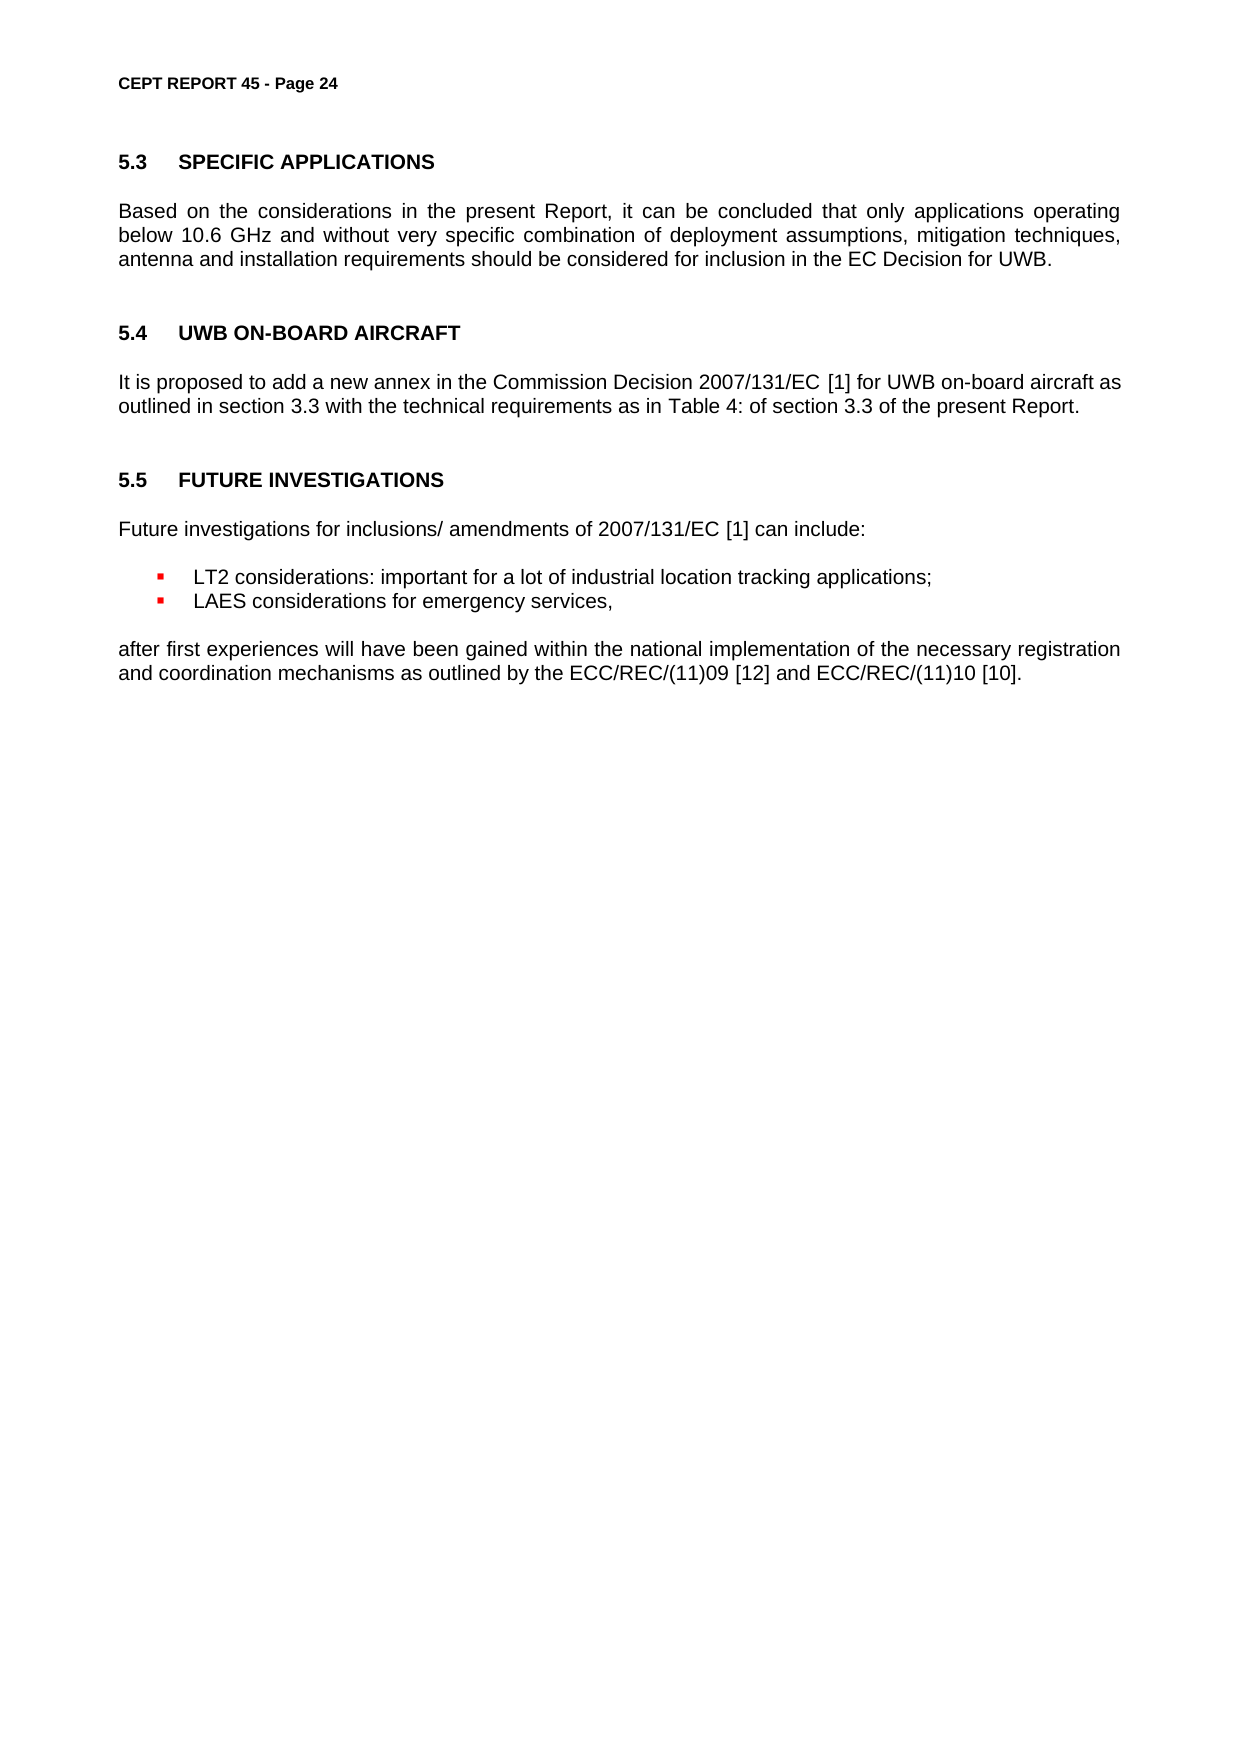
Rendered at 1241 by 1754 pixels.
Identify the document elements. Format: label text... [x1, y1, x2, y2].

text Based on the considerations in the present Report, it can be concluded that only applications operating below 10.6 GHz and without very specific combination of deployment assumptions, mitigation techniques, antenna and installation requirements should be considered for inclusion in the EC Decision for UWB. [118, 199, 1122, 271]
subtitle Future Investigations [118, 468, 1122, 492]
subtitle Specific Applications [118, 150, 1122, 174]
text It is proposed to add a new annex in the Commission Decision 2007/131/EC [1] for UWB on-board aircraft as outlined in section 3.3 with the technical requirements as in Table 4: of section 3.3 of the present Report. [118, 370, 1122, 418]
text Future investigations for inclusions/ amendments of 2007/131/EC [1] can include: [118, 517, 1122, 541]
list LT2 considerations: important for a lot of industrial location tracking applications; [156, 564, 1122, 589]
list LAES considerations for emergency services, [156, 589, 1122, 613]
subtitle UWB on-board aircraft [118, 321, 1122, 345]
text after first experiences will have been gained within the national implementation of the necessary registration and coordination mechanisms as outlined by the ECC/REC/(11)09 [12] and ECC/REC/(11)10 [10]. [118, 637, 1122, 684]
